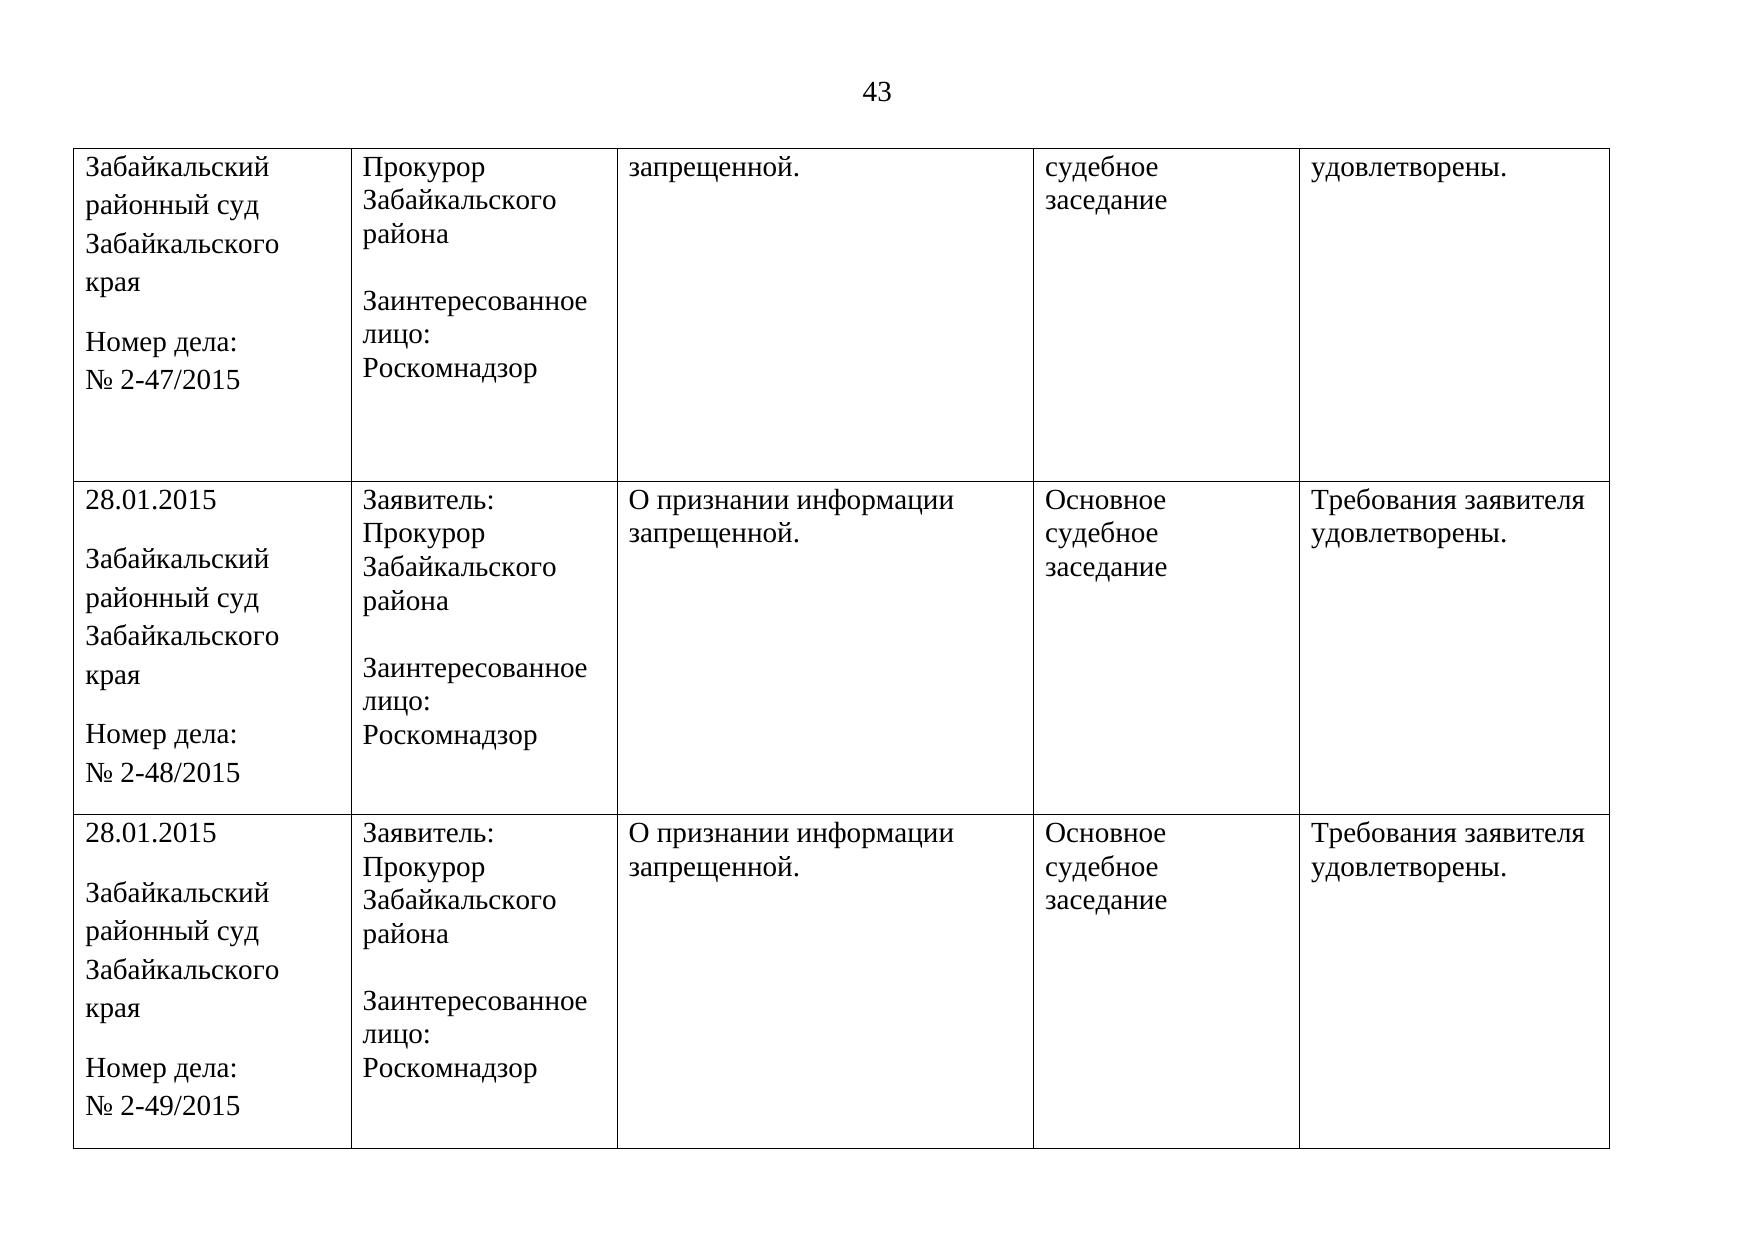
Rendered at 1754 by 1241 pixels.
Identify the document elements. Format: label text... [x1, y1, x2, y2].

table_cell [74, 149, 351, 481]
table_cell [618, 815, 1033, 1148]
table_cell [1034, 815, 1299, 1148]
table_cell Требования заявителя удовлетворены. [1300, 482, 1609, 814]
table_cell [352, 149, 617, 481]
table_cell 28.01.2015 Забайкальский районный суд Забайкальского края Номер дела: № 2-48/2015 [74, 482, 351, 814]
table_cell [1300, 149, 1609, 481]
table_cell Основное судебное заседание [1034, 482, 1299, 814]
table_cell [1300, 815, 1609, 1148]
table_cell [618, 149, 1033, 481]
table_cell Заявитель: Прокурор Забайкальского района Заинтересованное лицо: Роскомнадзор [352, 482, 617, 814]
table_cell О признании информации запрещенной. [618, 482, 1033, 814]
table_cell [1034, 149, 1299, 481]
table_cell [74, 815, 351, 1148]
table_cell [352, 815, 617, 1148]
